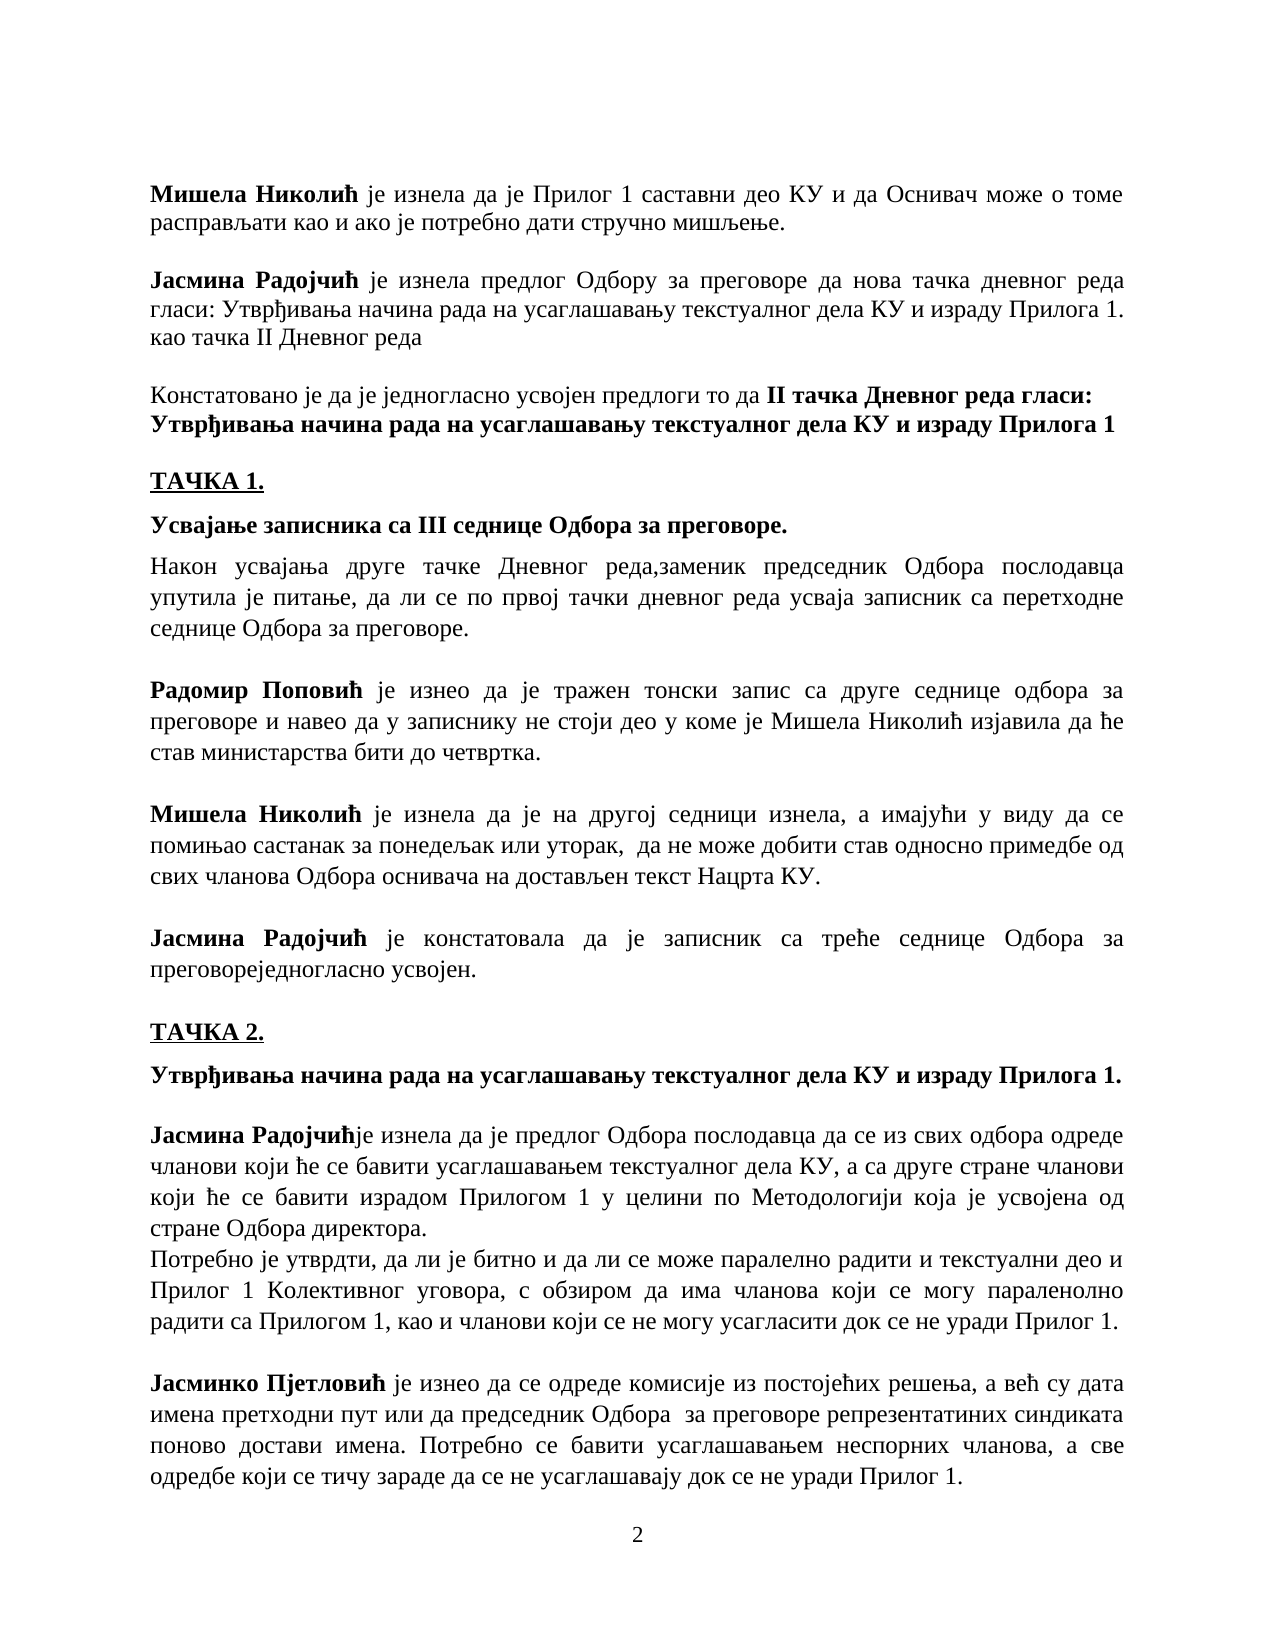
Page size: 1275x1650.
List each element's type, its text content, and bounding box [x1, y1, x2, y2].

text Утврђивања начина рада на усаглашавању текстуалног дела КУ и израду Прилога 1 [150, 409, 1125, 437]
list Јасмина Радојчић је констатовала да је записник са треће седнице Одбора за преговореједногласно усвојен. [150, 923, 1125, 983]
list Мишела Николић је изнела да је на другој седници изнела, а имајући у виду да се помињао састанак за понедељак или уторак, да не може добити став односно примедбе од свих чланова Одбора оснивача на достављен текст Нацрта КУ. [150, 799, 1125, 890]
list Радомир Поповић је изнео да је тражен тонски запис са друге седнице одбора за преговоре и навео да у записнику не стоји део у коме је Мишела Николић изјавила да ће став министарства бити до четвртка. [150, 675, 1125, 766]
list Јасмина Радојчићје изнела да је предлог Одбора послодавца да се из свих одбора одреде чланови који ће се бавити усаглашавањем текстуалног дела КУ, а са друге стране чланови који ће се бавити израдом Прилогом 1 у целини по Методологији која је усвојена од стране Одбора директора. [150, 1120, 1125, 1242]
text Констатовано је да је једногласно усвојен предлоги то да II тачка Дневног реда гласи: [150, 380, 1125, 409]
text Утврђивања начина рада на усаглашавању текстуалног дела КУ и израду Прилога 1. [150, 1060, 1125, 1089]
list ТАЧКА 2. [150, 1017, 1125, 1045]
list Након усвајања друге тачке Дневног реда,заменик председник Одбора послодавца упутила је питање, да ли се по првој тачки дневног реда усваја записник са перетходне седнице Одбора за преговоре. [150, 551, 1125, 642]
text ТАЧКА 1. [150, 466, 1125, 495]
list Јасминко Пјетловић је изнео да се одреде комисије из постојећих решења, а већ су дата имена претходни пут или да председник Одбора за преговоре репрезентатиних синдиката поново достави имена. Потребно се бавити усаглашавањем неспорних чланова, а све одредбе који се тичу зараде да се не усаглашавају док се не уради Прилог 1. [150, 1368, 1125, 1490]
list Потребно је утврдти, да ли је битно и да ли се може паралелно радити и текстуални део и Прилог 1 Колективног уговора, с обзиром да има чланова који се могу параленолно радити са Прилогом 1, као и чланови који се не могу усагласити док се не уради Прилог 1. [150, 1244, 1125, 1335]
text Мишела Николић је изнела да је Прилог 1 саставни део КУ и да Оснивач може о томе расправљати као и ако је потребно дати стручно мишљење. [150, 179, 1125, 236]
text Јасмина Радојчић је изнела предлог Одбору за преговоре да нова тачка дневног реда гласи: Утврђивања начина рада на усаглашавању текстуалног дела КУ и израду Прилога 1. као тачка II Дневног реда [150, 265, 1125, 351]
text Усвајање записника са III седнице Одбора за преговоре. [150, 510, 1125, 538]
